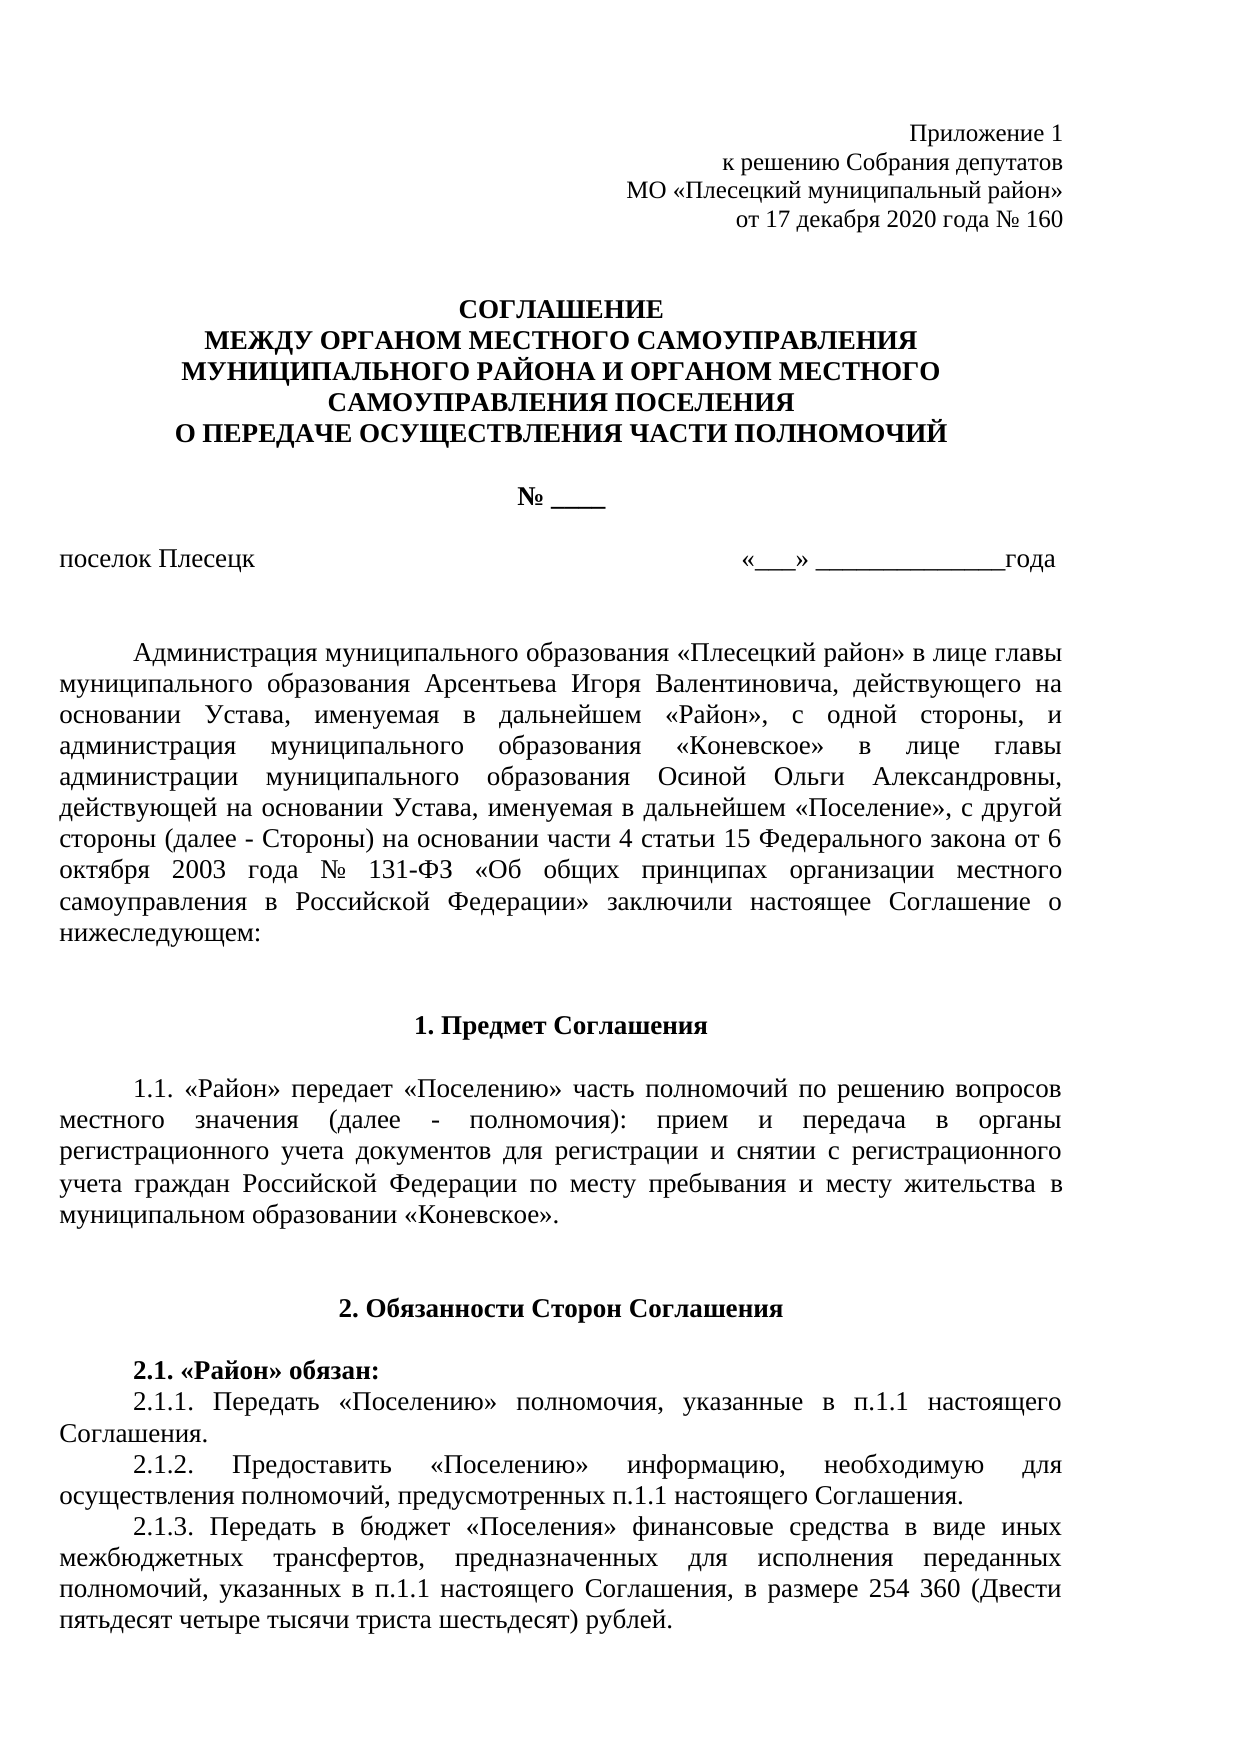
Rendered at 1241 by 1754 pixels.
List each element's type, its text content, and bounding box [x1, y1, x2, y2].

text от 17 декабря 2020 года № 160 [59, 204, 1063, 233]
text Администрация муниципального образования «Плесецкий район» в лице главы муниципального образования Арсентьева Игоря Валентиновича, действующего на основании Устава, именуемая в дальнейшем «Район», с одной стороны, и администрация муниципального образования «Коневское» в лице главы администрации муниципального образования Осиной Ольги Александровны, действующей на основании Устава, именуемая в дальнейшем «Поселение», с другой стороны (далее - Стороны) на основании части 4 статьи 15 Федерального закона от 6 октября 2003 года № 131-ФЗ «Об общих принципах организации местного самоуправления в Российской Федерации» заключили настоящее Соглашение о нижеследующем: [59, 636, 1063, 947]
text 2.1. «Район» обязан: [59, 1354, 1063, 1386]
text поселок Плесецк «___» ______________года [59, 542, 1063, 573]
text 2.1.1. Передать «Поселению» полномочия, указанные в п.1.1 настоящего Соглашения. [59, 1386, 1063, 1448]
text 2. Обязанности Сторон Соглашения [59, 1292, 1063, 1323]
text 2.1.2. Предоставить «Поселению» информацию, необходимую для осуществления полномочий, предусмотренных п.1.1 настоящего Соглашения. [59, 1448, 1063, 1510]
text 2.1.3. Передать в бюджет «Поселения» финансовые средства в виде иных межбюджетных трансфертов, предназначенных для исполнения переданных полномочий, указанных в п.1.1 настоящего Соглашения, в размере 254 360 (Двести пятьдесят четыре тысячи триста шестьдесят) рублей. [59, 1510, 1063, 1635]
text к решению Собрания депутатов [59, 147, 1063, 176]
text № ____ [59, 480, 1063, 511]
text 1. Предмет Соглашения [59, 1009, 1063, 1041]
text МЕЖДУ ОРГАНОМ МЕСТНОГО САМОУПРАВЛЕНИЯ МУНИЦИПАЛЬНОГО РАЙОНА И ОРГАНОМ МЕСТНОГО САМОУПРАВЛЕНИЯ ПОСЕЛЕНИЯ [59, 324, 1063, 418]
text СОГЛАШЕНИЕ [59, 293, 1063, 324]
text МО «Плесецкий муниципальный район» [59, 176, 1063, 204]
text Приложение 1 [59, 118, 1063, 147]
text О ПЕРЕДАЧЕ ОСУЩЕСТВЛЕНИЯ ЧАСТИ ПОЛНОМОЧИЙ [59, 418, 1063, 449]
text 1.1. «Район» передает «Поселению» часть полномочий по решению вопросов местного значения (далее - полномочия): прием и передача в органы регистрационного учета документов для регистрации и снятии с регистрационного учета граждан Российской Федерации по месту пребывания и месту жительства в муниципальном образовании «Коневское». [59, 1072, 1063, 1230]
